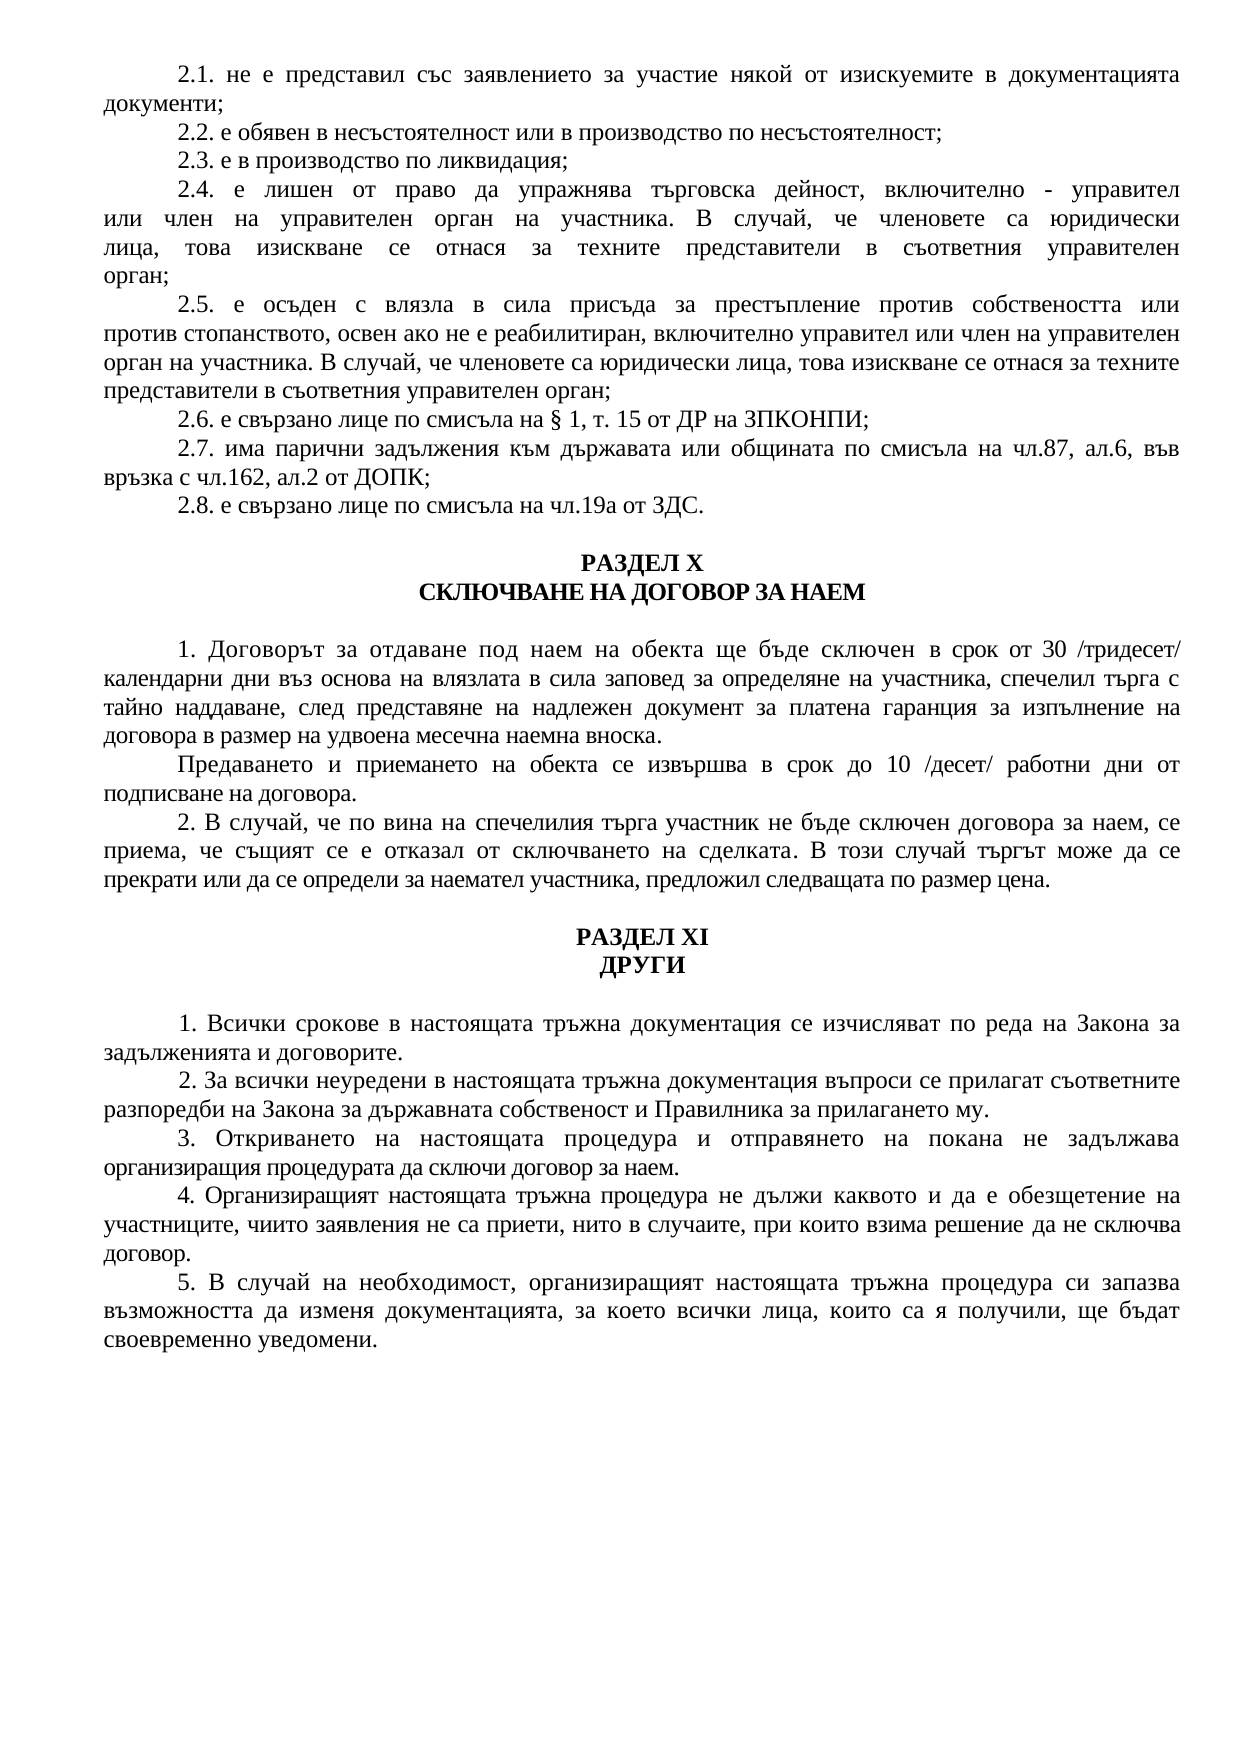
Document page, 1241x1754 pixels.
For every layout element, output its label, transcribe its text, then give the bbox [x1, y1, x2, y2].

text 2.2. е обявен в несъстоятелност или в производство по несъстоятелност; [103, 117, 1181, 145]
text ДРУГИ [103, 950, 1181, 979]
text РАЗДЕЛ X [103, 548, 1181, 577]
text 2.4. е лишен от право да упражнява търговска дейност, включително - управител или член на управителен орган на участника. В случай, че членовете са юридически лица, това изискване се отнася за техните представители в съответния управителен орган; [103, 174, 1181, 289]
text 2.7. има парични задължения към държавата или общината по смисъла на чл.87, ал.6, във връзка с чл.162, ал.2 от ДОПК; [103, 433, 1181, 490]
text 2. За всички неуредени в настоящата тръжна документация въпроси се прилагат съответните разпоредби на Закона за държавната собственост и Правилника за прилагането му. [103, 1065, 1181, 1123]
text 2.5. е осъден с влязла в сила присъда за престъпление против собствеността или против стопанството, освен ако не е реабилитиран, включително управител или член на управителен орган на участника. В случай, че членовете са юридически лица, това изискване се отнася за техните представители в съответния управителен орган; [103, 289, 1181, 404]
text 4. Организиращият настоящата тръжна процедура не дължи каквото и да е обезщетение на участниците, чиито заявления не са приети, нито в случаите, при които взима решение да не сключва договор. [103, 1180, 1181, 1267]
text 2.6. е свързано лице по смисъла на § 1, т. 15 от ДР на ЗПКОНПИ; [103, 404, 1181, 433]
text 2. В случай, че по вина на спечелилия търга участник не бъде сключен договора за наем, се приема, че същият се е отказал от сключването на сделката. В този случай търгът може да се прекрати или да се определи за наемател участника, предложил следващата по размер цена. [103, 807, 1181, 893]
text 3. Откриването на настоящата процедура и отправянето на покана не задължава организиращия процедурата да сключи договор за наем. [103, 1123, 1181, 1180]
text СКЛЮЧВАНЕ НА ДОГОВОР ЗА НАЕМ [103, 577, 1181, 605]
text Предаването и приемането на обекта се извършва в срок до 10 /десет/ работни дни от подписване на договора. [103, 749, 1181, 807]
text 1. Договорът за отдаване под наем на обекта ще бъде сключен в срок от 30 /тридесет/ календарни дни въз основа на влязлата в сила заповед за определяне на участника, спечелил търга с тайно наддаване, след представяне на надлежен документ за платена гаранция за изпълнение на договора в размер на удвоена месечна наемна вноска. [103, 634, 1181, 749]
text 5. В случай на необходимост, организиращият настоящата тръжна процедура си запазва възможността да изменя документацията, за което всички лица, които са я получили, ще бъдат своевременно уведомени. [103, 1267, 1181, 1353]
text 1. Всички срокове в настоящата тръжна документация се изчисляват по реда на Закона за задълженията и договорите. [103, 1008, 1181, 1065]
text РАЗДЕЛ ХІ [103, 922, 1181, 950]
text 2.8. е свързано лице по смисъла на чл.19а от ЗДС. [103, 490, 1181, 519]
text 2.1. не е представил със заявлението за участие някой от изискуемите в документацията документи; [103, 59, 1181, 117]
text 2.3. е в производство по ликвидация; [103, 145, 1181, 174]
